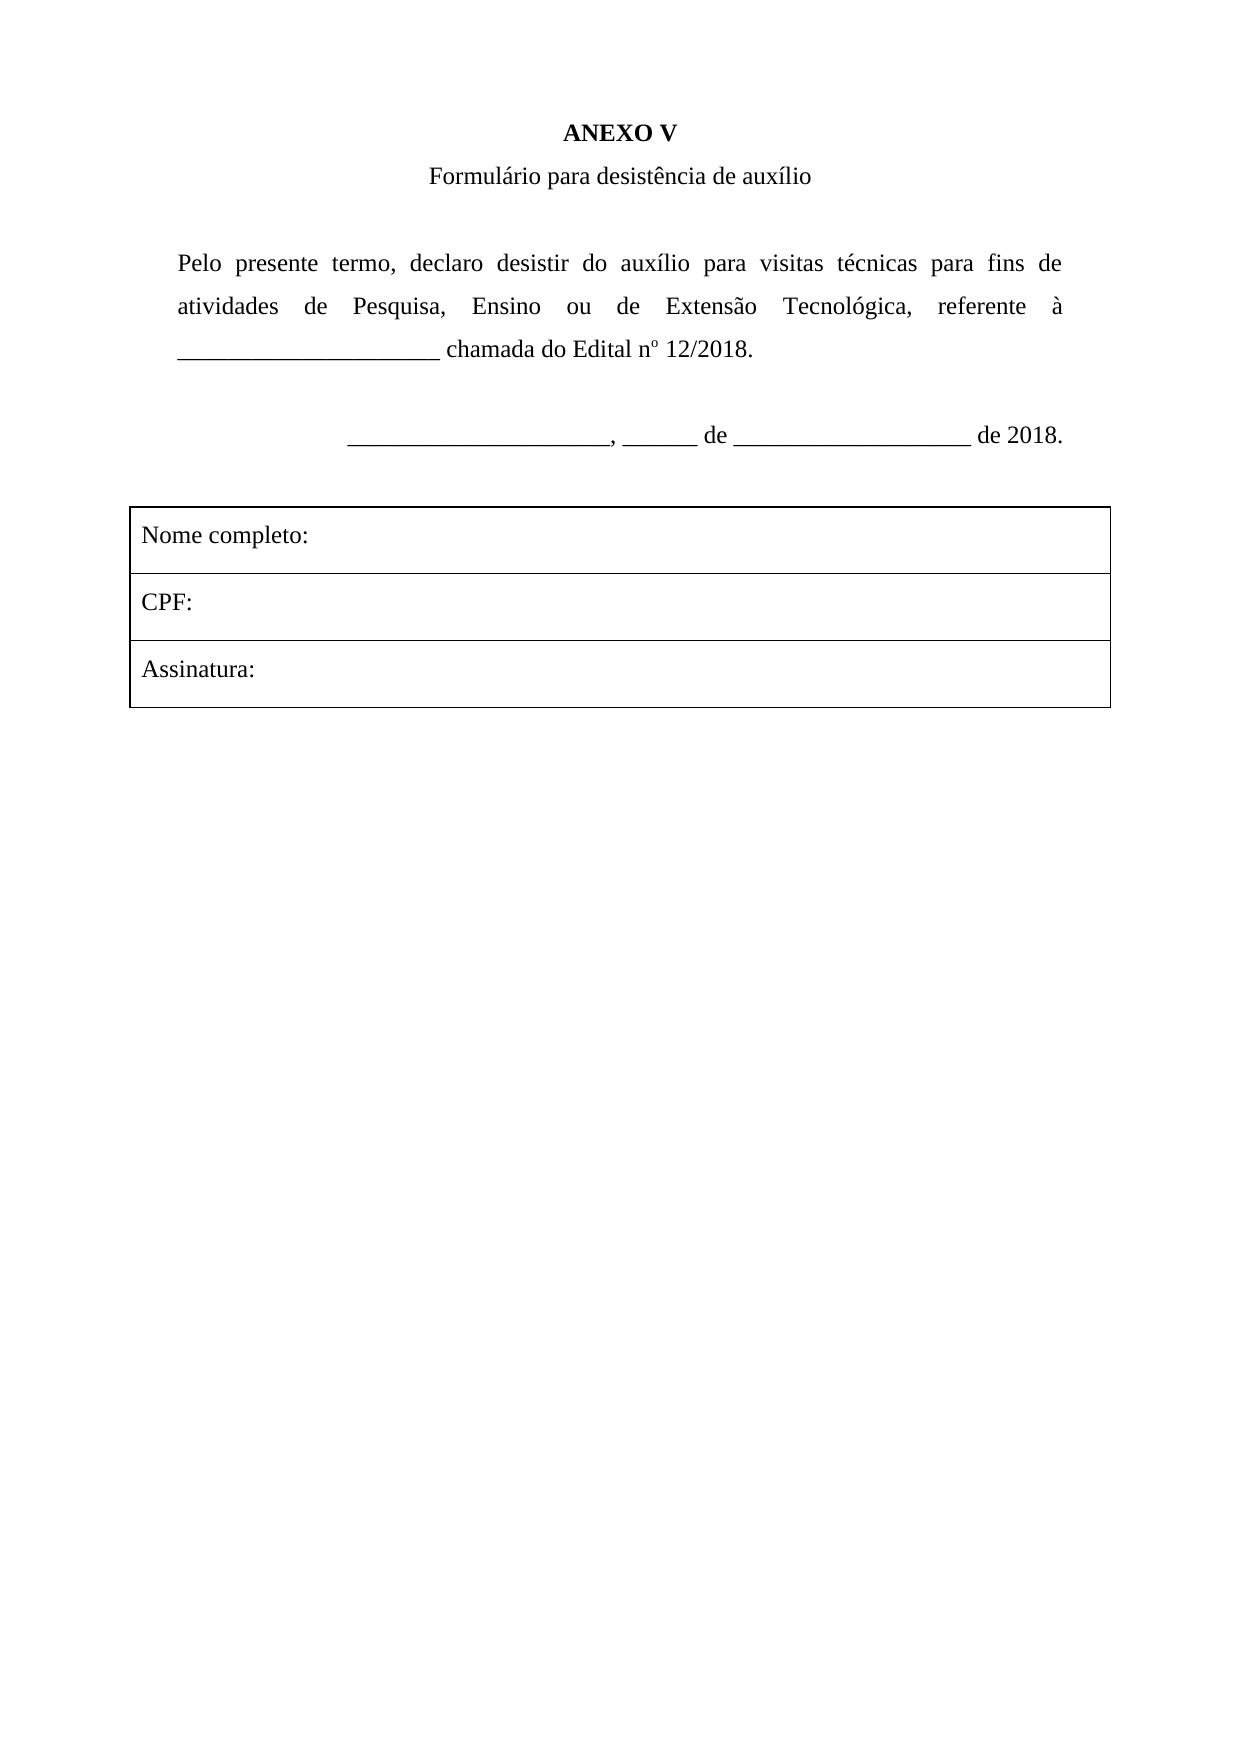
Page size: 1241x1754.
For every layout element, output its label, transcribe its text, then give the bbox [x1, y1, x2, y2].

text Pelo presente termo, declaro desistir do auxílio para visitas técnicas para fins de atividades de Pesquisa, Ensino ou de Extensão Tecnológica, referente à _____________________ chamada do Edital no 12/2018. [177, 248, 1063, 363]
text _____________________, ______ de ___________________ de 2018. [177, 420, 1063, 449]
table_cell CPF: [131, 574, 1110, 640]
text ANEXO V [177, 118, 1063, 147]
text Formulário para desistência de auxílio [177, 161, 1063, 190]
table_header Nome completo: [131, 508, 1110, 573]
table_cell Assinatura: [131, 641, 1110, 707]
